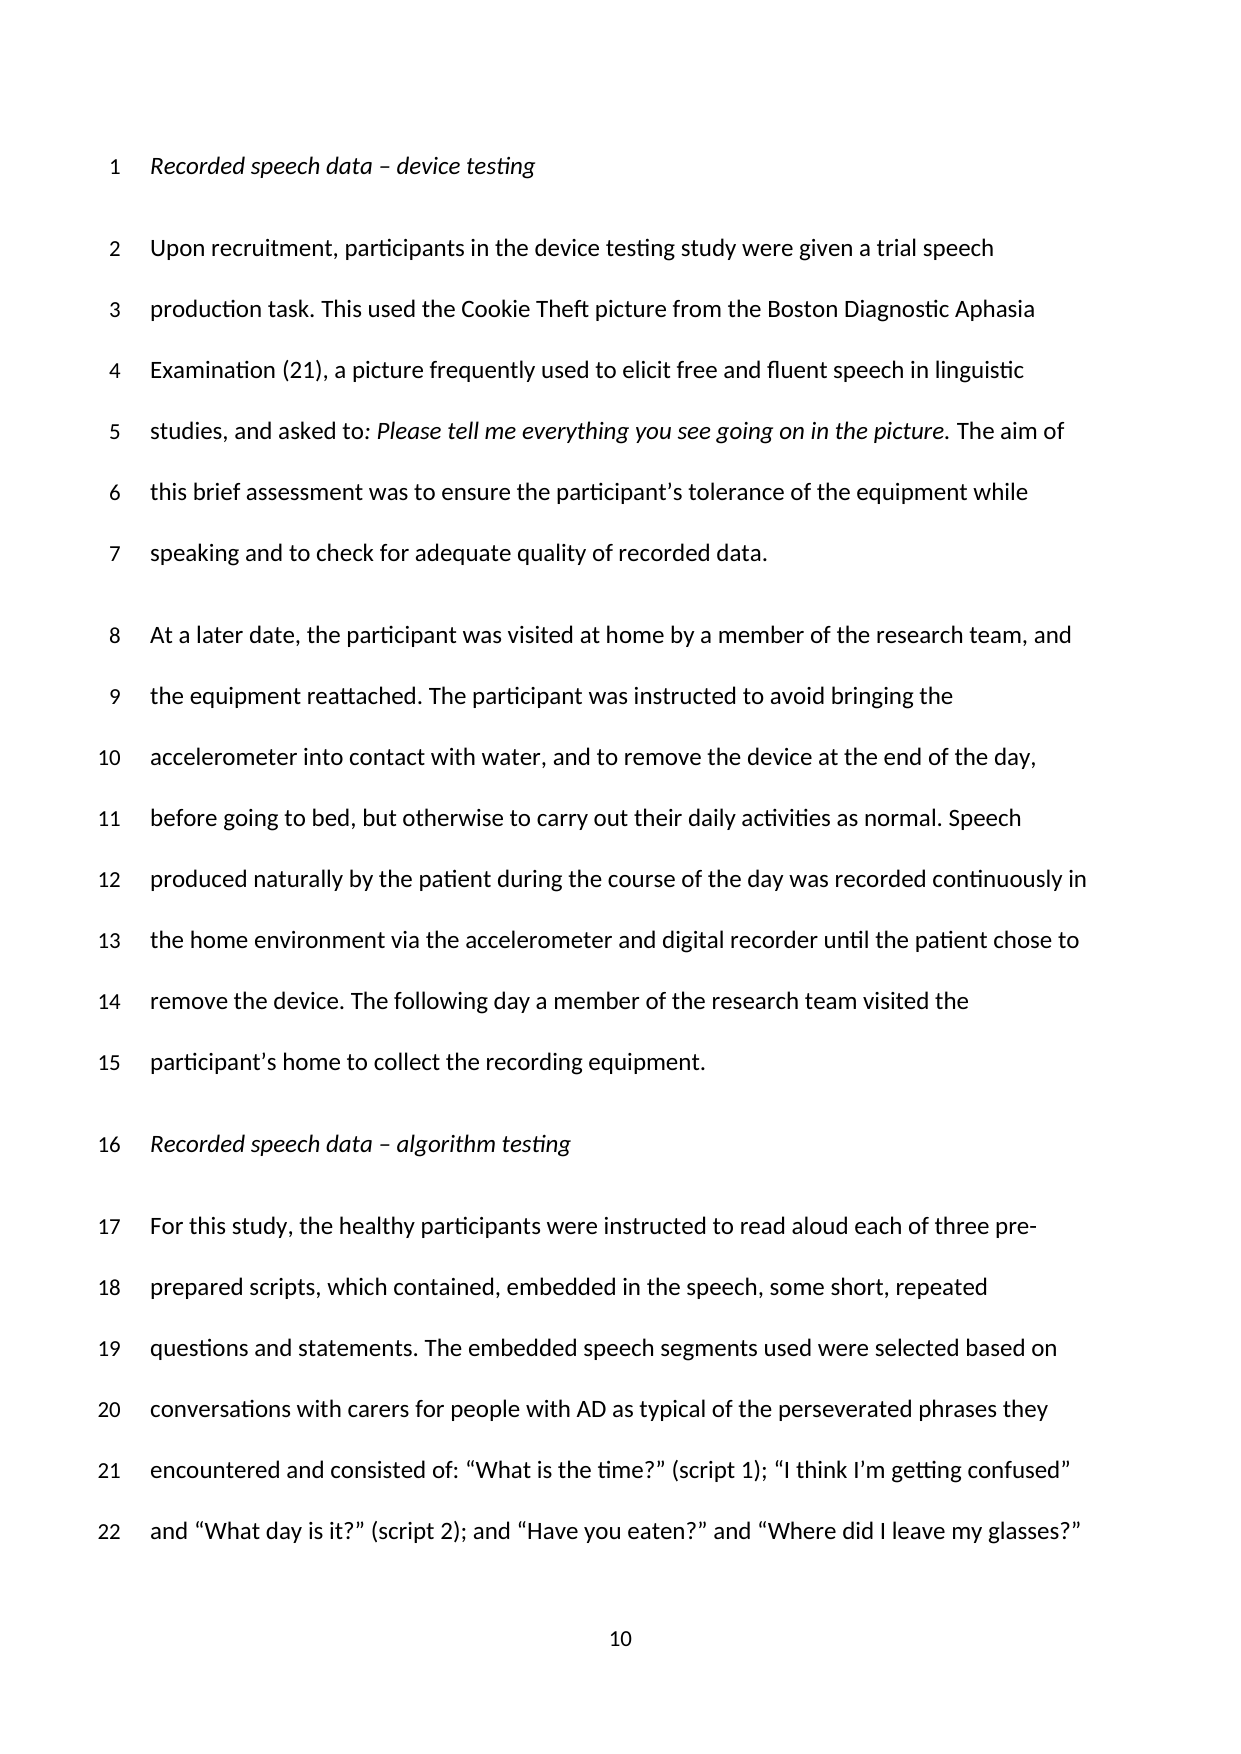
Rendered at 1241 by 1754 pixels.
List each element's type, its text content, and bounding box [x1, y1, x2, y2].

text Upon recruitment, participants in the device testing study were given a trial speech production task. This used the Cookie Theft picture from the Boston Diagnostic Aphasia Examination (21), a picture frequently used to elicit free and fluent speech in linguistic studies, and asked to: Please tell me everything you see going on in the picture. The aim of this brief assessment was to ensure the participant’s tolerance of the equipment while speaking and to check for adequate quality of recorded data. [150, 232, 1090, 568]
text At a later date, the participant was visited at home by a member of the research team, and the equipment reattached. The participant was instructed to avoid bringing the accelerometer into contact with water, and to remove the device at the end of the day, before going to bed, but otherwise to carry out their daily activities as normal. Speech produced naturally by the patient during the course of the day was recorded continuously in the home environment via the accelerometer and digital recorder until the patient chose to remove the device. The following day a member of the research team visited the participant’s home to collect the recording equipment. [150, 619, 1090, 1077]
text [150, 1210, 1090, 1546]
text Recorded speech data – algorithm testing [150, 1128, 1090, 1159]
text Recorded speech data – device testing [150, 150, 1090, 181]
